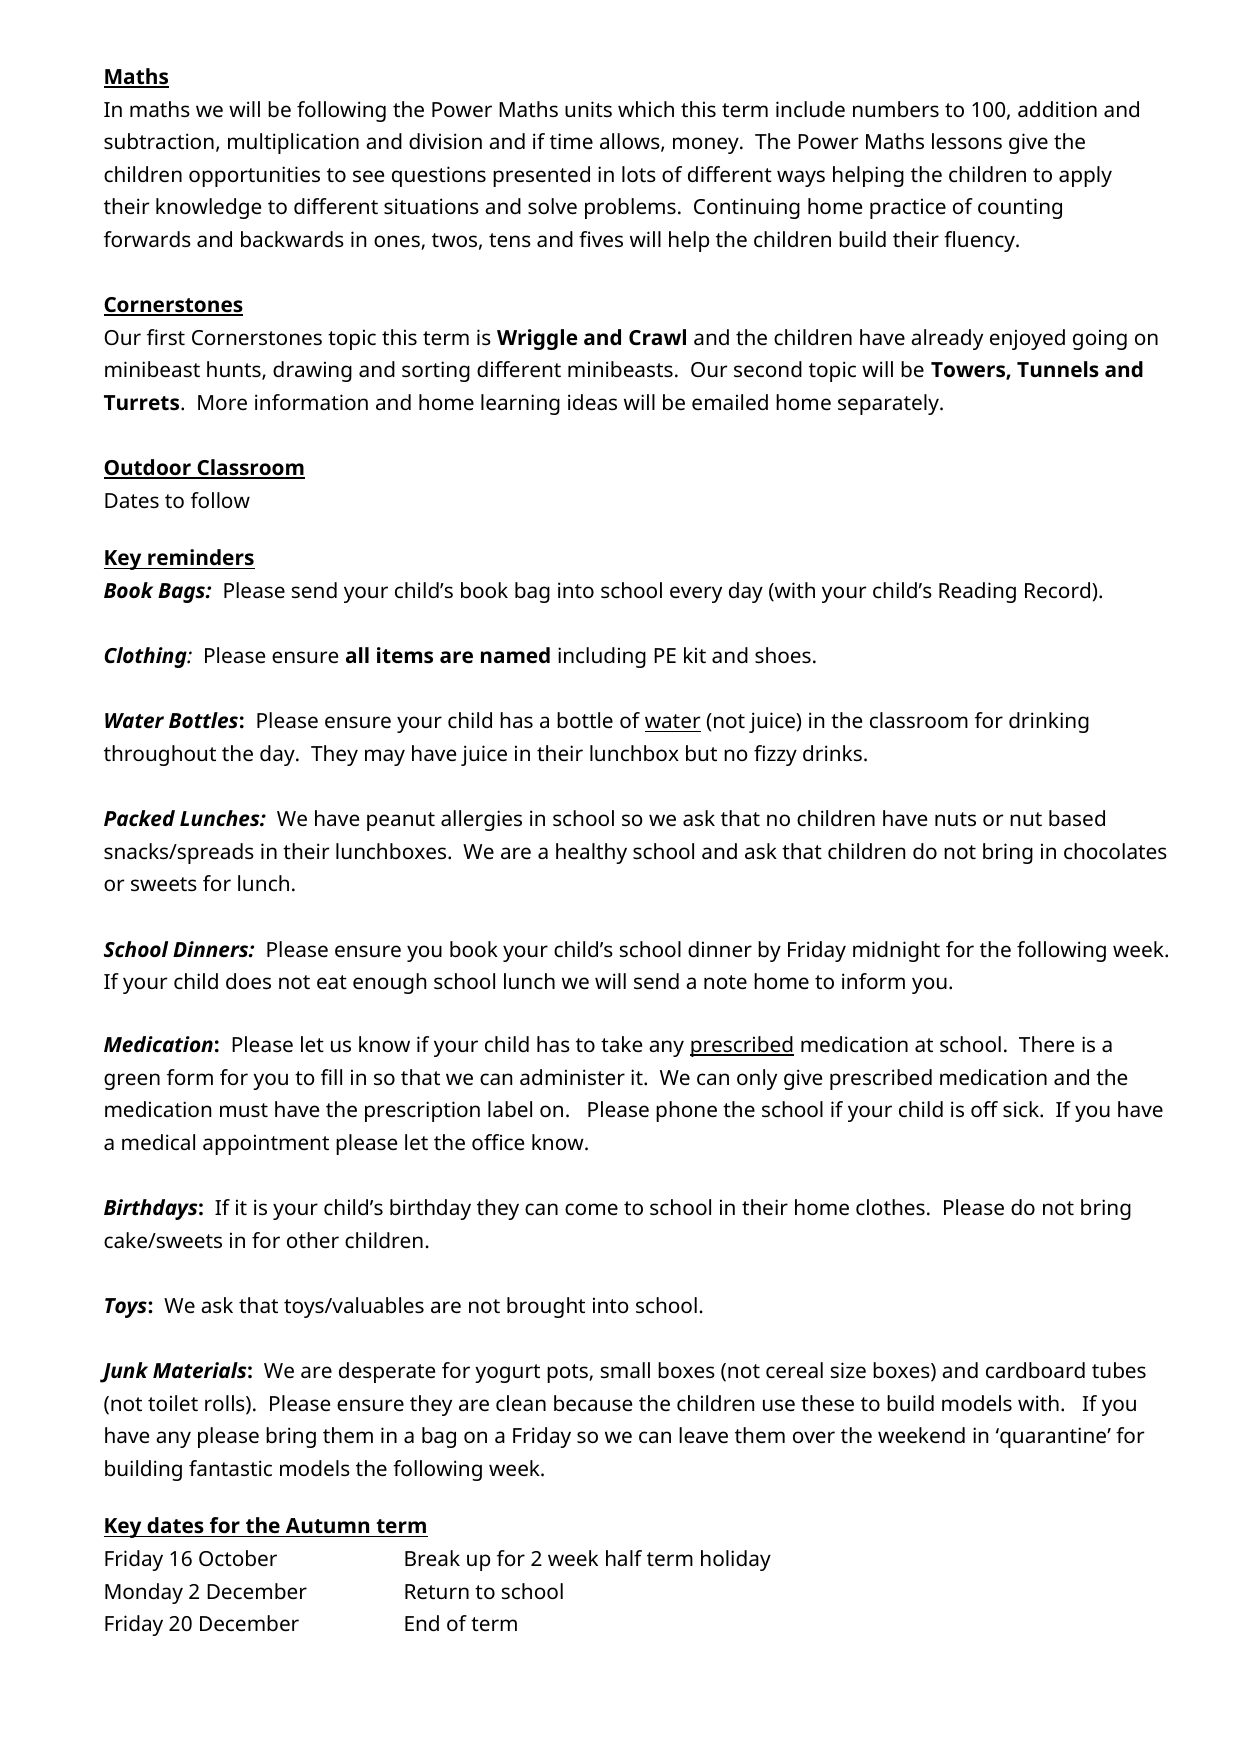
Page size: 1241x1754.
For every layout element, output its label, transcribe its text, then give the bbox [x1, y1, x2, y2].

text Key dates for the Autumn term Friday 16 October Break up for 2 week half term holiday Monday 2 December Return to school Friday 20 December End of term [103, 1512, 1151, 1638]
text Maths In maths we will be following the Power Maths units which this term include numbers to 100, addition and subtraction, multiplication and division and if time allows, money. The Power Maths lessons give the children opportunities to see questions presented in lots of different ways helping the children to apply their knowledge to different situations and solve problems. Continuing home practice of counting forwards and backwards in ones, twos, tens and fives will help the children build their fluency. Cornerstones [103, 29, 1151, 319]
text Toys: We ask that toys/valuables are not brought into school. [103, 1291, 1172, 1319]
text Birthdays: If it is your child’s birthday they can come to school in their home clothes. Please do not bring cake/sweets in for other children. [103, 1193, 1172, 1254]
text Water Bottles: Please ensure your child has a bottle of water (not juice) in the classroom for drinking throughout the day. They may have juice in their lunchbox but no fizzy drinks. [103, 707, 1172, 768]
text Key reminders Book Bags: Please send your child’s book bag into school every day (with your child’s Reading Record). [103, 543, 1151, 604]
text Packed Lunches: We have peanut allergies in school so we ask that no children have nuts or nut based snacks/spreads in their lunchboxes. We are a healthy school and ask that children do not bring in chocolates or sweets for lunch. School Dinners: Please ensure you book your child’s school dinner by Friday midnight for the following week. If your child does not eat enough school lunch we will send a note home to inform you. [103, 804, 1172, 996]
text Junk Materials: We are desperate for yogurt pots, small boxes (not cereal size boxes) and cardboard tubes (not toilet rolls). Please ensure they are clean because the children use these to build models with. If you have any please bring them in a bag on a Friday so we can leave them over the weekend in ‘quarantine’ for building fantastic models the following week. [103, 1356, 1172, 1482]
text Medication: Please let us know if your child has to take any prescribed medication at school. There is a green form for you to fill in so that we can administer it. We can only give prescribed medication and the medication must have the prescription label on. Please phone the school if your child is off sick. If you have a medical appointment please let the office know. [103, 1030, 1172, 1156]
text Clothing: Please ensure all items are named including PE kit and shoes. [103, 641, 1172, 670]
text Outdoor Classroom Dates to follow [103, 453, 1172, 514]
text Our first Cornerstones topic this term is Wriggle and Crawl and the children have already enjoyed going on minibeast hunts, drawing and sorting different minibeasts. Our second topic will be Towers, Tunnels and Turrets. More information and home learning ideas will be emailed home separately. [103, 323, 1172, 417]
